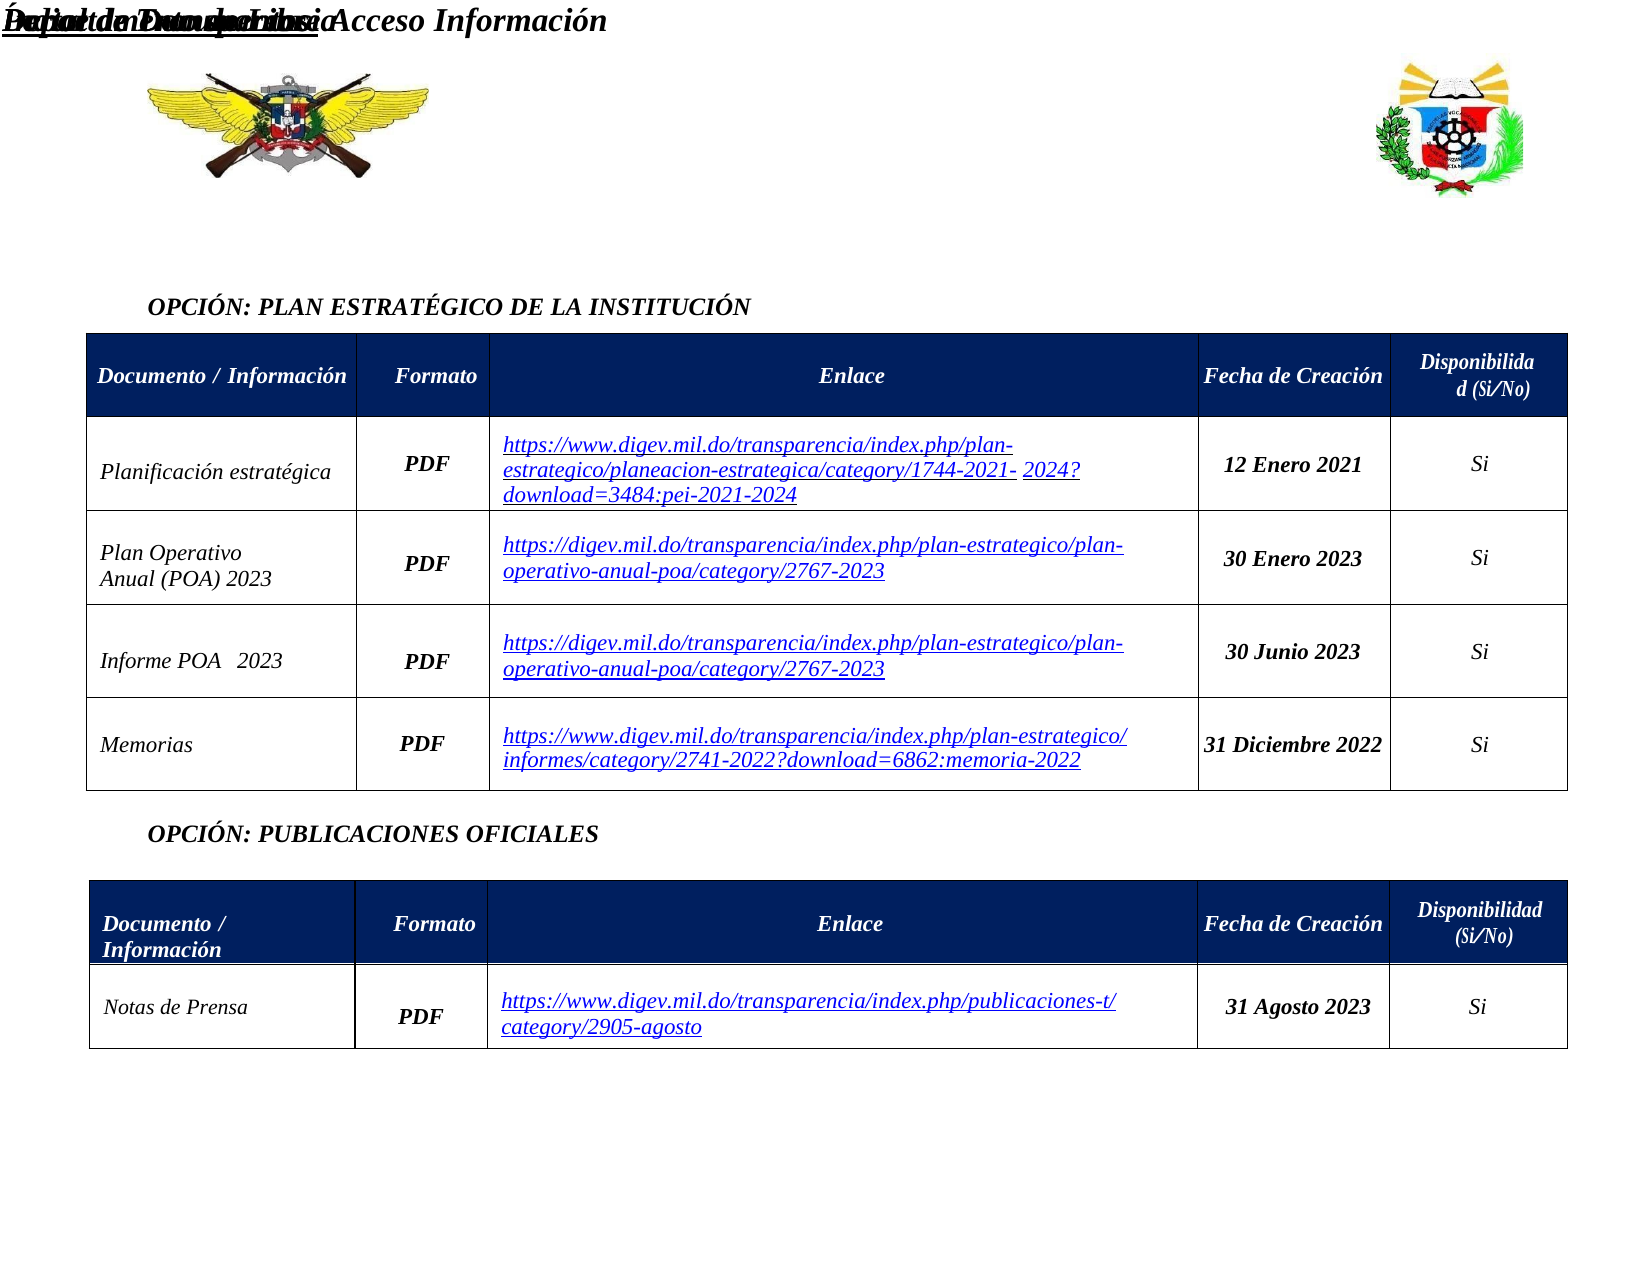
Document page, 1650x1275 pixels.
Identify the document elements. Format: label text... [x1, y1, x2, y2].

table_cell Si [1391, 511, 1567, 604]
table_cell PDF [357, 511, 489, 604]
table_cell 12 Enero 2021 [1199, 417, 1390, 509]
table_header Disponibilidad (Si/No) [1390, 881, 1567, 963]
table_cell https://digev.mil.do/transparencia/index.php/plan-estrategico/plan-operativo-anual-poa/category/2767-2023 [490, 605, 1198, 697]
table_cell 30 Junio 2023 [1199, 605, 1390, 697]
table_cell Si [1390, 965, 1567, 1047]
table_cell PDF [356, 965, 487, 1047]
table_cell Notas de Prensa [90, 965, 354, 1047]
table_cell 30 Enero 2023 [1199, 511, 1390, 604]
table_cell Informe POA 2023 [87, 605, 356, 697]
table_header Documento / Información [87, 334, 356, 416]
table_header Fecha de Creación [1198, 881, 1389, 963]
table_cell Si [1391, 698, 1567, 790]
text OPCIÓN: PUBLICACIONES OFICIALES [147, 819, 1594, 847]
table_header Fecha de Creación [1199, 334, 1390, 416]
text OPCIÓN: PLAN ESTRATÉGICO DE LA INSTITUCIÓN [147, 292, 1594, 321]
table_header Formato [356, 881, 487, 963]
table_cell PDF [357, 698, 489, 790]
table_cell Si [1391, 605, 1567, 697]
table_cell https://www.digev.mil.do/transparencia/index.php/plan-estrategico/informes/category/2741-2022?download=6862:memoria-2022 [490, 698, 1198, 790]
table_cell PDF [357, 605, 489, 697]
table_cell Plan Operativo Anual (POA) 2023 [87, 511, 356, 604]
table_cell 31 Agosto 2023 [1198, 965, 1389, 1047]
table_cell https://www.digev.mil.do/transparencia/index.php/plan- estrategico/planeacion-estrategica/category/1744-2021- 2024?download=3484:pei-2021-2024 [490, 417, 1198, 509]
picture [147, 73, 429, 178]
table_header Enlace [488, 881, 1197, 963]
table_cell Memorias [87, 698, 356, 790]
table_header Documento / Información [90, 881, 354, 963]
table_cell https://www.digev.mil.do/transparencia/index.php/publicaciones-t/category/2905-agosto [488, 965, 1197, 1047]
table_cell Si [1391, 417, 1567, 509]
table_header Disponibilidad (Si/No) [1391, 334, 1567, 416]
table_header Formato [357, 334, 489, 416]
table_cell PDF [357, 417, 489, 509]
picture [1376, 53, 1524, 198]
table_cell Planificación estratégica [87, 417, 356, 509]
table_cell 31 Diciembre 2022 [1199, 698, 1390, 790]
table_cell https://digev.mil.do/transparencia/index.php/plan-estrategico/plan-operativo-anual-poa/category/2767-2023 [490, 511, 1198, 604]
table_header Enlace [490, 334, 1198, 416]
